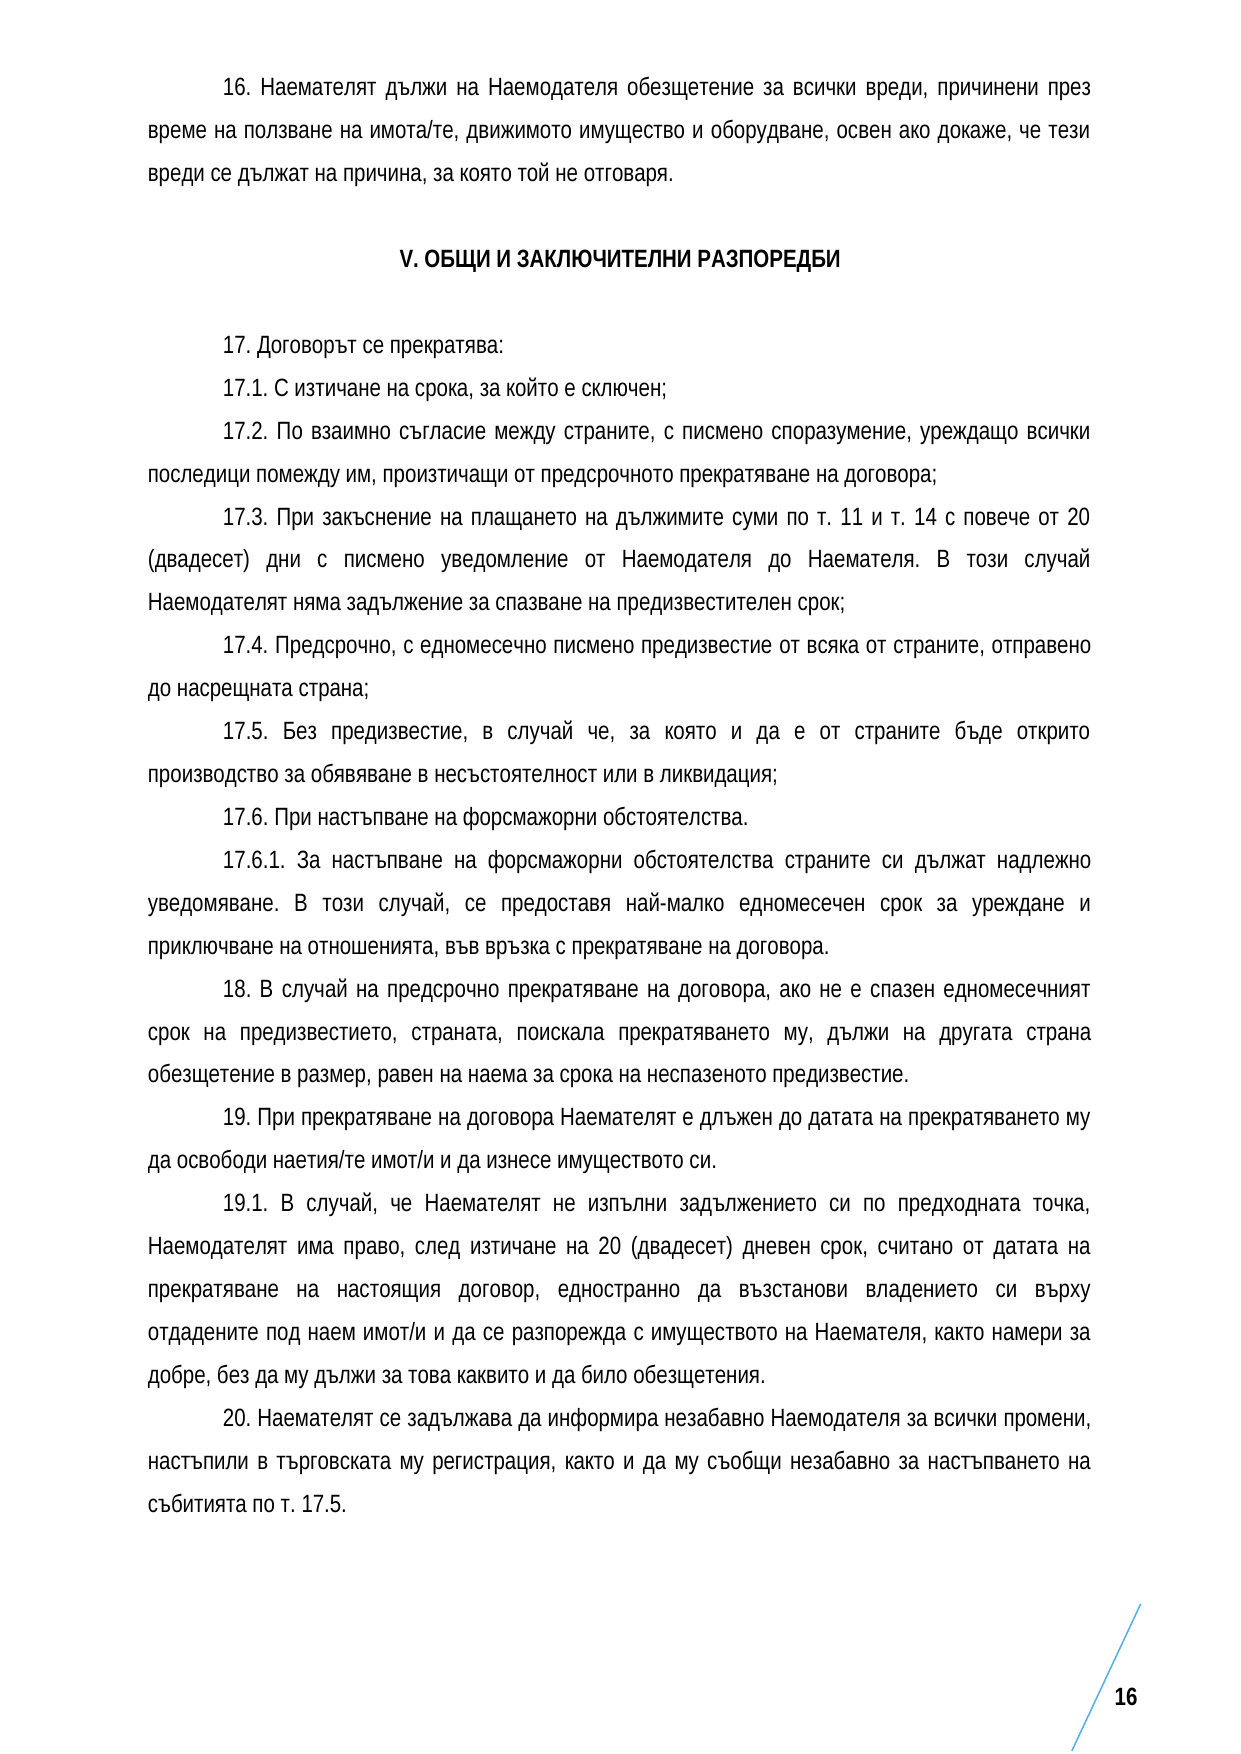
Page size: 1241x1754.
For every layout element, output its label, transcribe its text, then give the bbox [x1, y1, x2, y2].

text 17.1. С изтичане на срока, за който е сключен; [148, 373, 1092, 401]
text 19.1. В случай, че Наемателят не изпълни задължението си по предходната точка, Наемодателят има право, след изтичане на 20 (двадесет) дневен срок, считано от датата на прекратяване на настоящия договор, едностранно да възстанови владението си върху отдадените под наем имот/и и да се разпорежда с имуществото на Наемателя, както намери за добре, без да му дължи за това каквито и да било обезщетения. [148, 1188, 1092, 1388]
text 18. В случай на предсрочно прекратяване на договора, ако не е спазен едномесечният срок на предизвестието, страната, поискала прекратяването му, дължи на другата страна обезщетение в размер, равен на наема за срока на неспазеното предизвестие. [148, 973, 1092, 1088]
text 19. При прекратяване на договора Наемателят е длъжен до датата на прекратяването му да освободи наетия/те имот/и и да изнесе имуществото си. [148, 1102, 1092, 1174]
text 17.5. Без предизвестие, в случай че, за която и да е от страните бъде открито производство за обявяване в несъстоятелност или в ликвидация; [148, 716, 1092, 788]
text 20. Наемателят се задължава да информира незабавно Наемодателя за всички промени, настъпили в търговската му регистрация, както и да му съобщи незабавно за настъпването на събитията по т. 17.5. [148, 1403, 1092, 1517]
text V. ОБЩИ И ЗАКЛЮЧИТЕЛНИ РАЗПОРЕДБИ [148, 244, 1092, 273]
text 17.2. По взаимно съгласие между страните, с писмено споразумение, уреждащо всички последици помежду им, произтичащи от предсрочното прекратяване на договора; [148, 416, 1092, 487]
text 16. Наемателят дължи на Наемодателя обезщетение за всички вреди, причинени през време на ползване на имота/те, движимото имущество и оборудване, освен ако докаже, че тези вреди се дължат на причина, за която той не отговаря. [148, 72, 1092, 187]
text 17.6.1. За настъпване на форсмажорни обстоятелства страните си дължат надлежно уведомяване. В този случай, се предоставя най-малко едномесечен срок за уреждане и приключване на отношенията, във връзка с прекратяване на договора. [148, 845, 1092, 959]
text 17.3. При закъснение на плащането на дължимите суми по т. 11 и т. 14 с повече от 20 (двадесет) дни с писмено уведомление от Наемодателя до Наемателя. В този случай Наемодателят няма задължение за спазване на предизвестителен срок; [148, 501, 1092, 616]
text 17.4. Предсрочно, с едномесечно писмено предизвестие от всяка от страните, отправено до насрещната страна; [148, 630, 1092, 702]
text 17. Договорът се прекратява: [148, 330, 1092, 358]
text 17.6. При настъпване на форсмажорни обстоятелства. [148, 802, 1092, 831]
